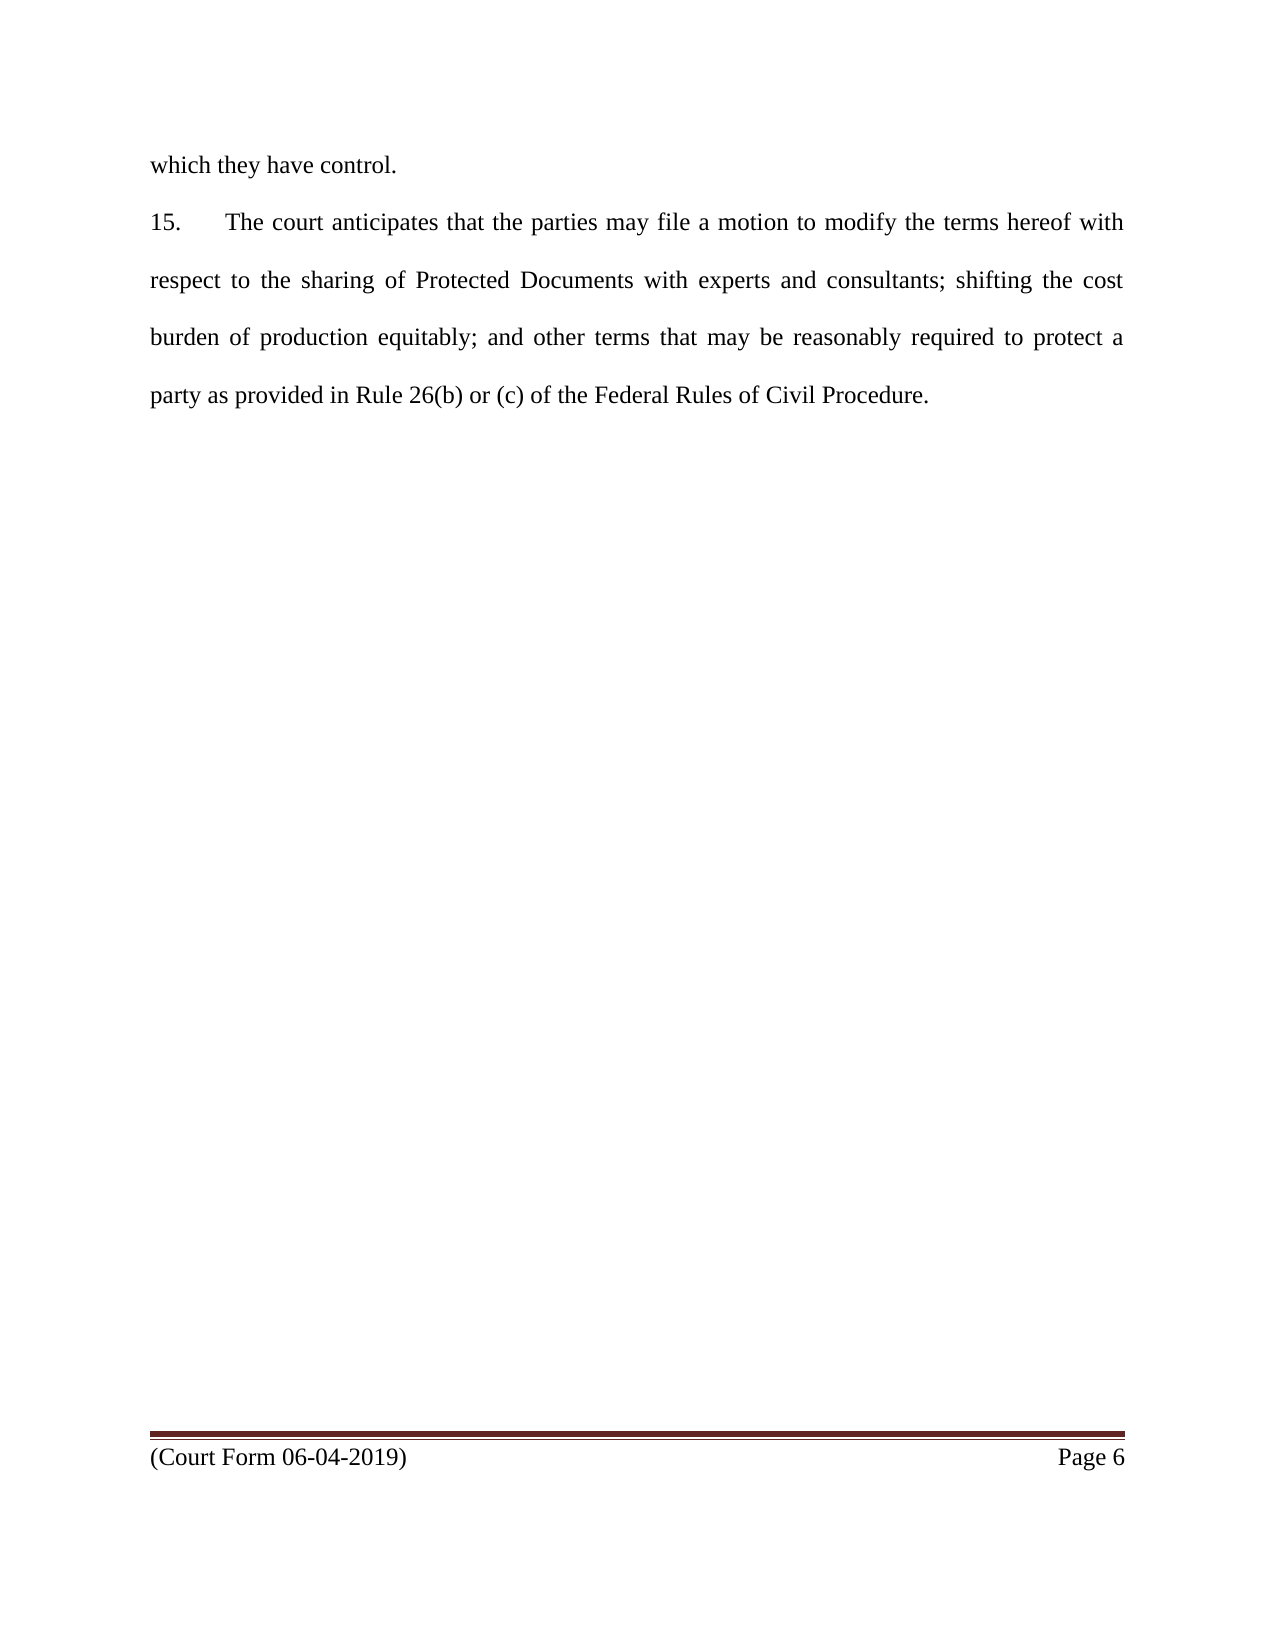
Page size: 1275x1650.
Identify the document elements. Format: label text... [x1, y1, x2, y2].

list The court anticipates that the parties may file a motion to modify the terms hereof with respect to the sharing of Protected Documents with experts and consultants; shifting the cost burden of production equitably; and other terms that may be reasonably required to protect a party as provided in Rule 26(b) or (c) of the Federal Rules of Civil Procedure. [150, 207, 1125, 409]
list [150, 150, 1125, 179]
